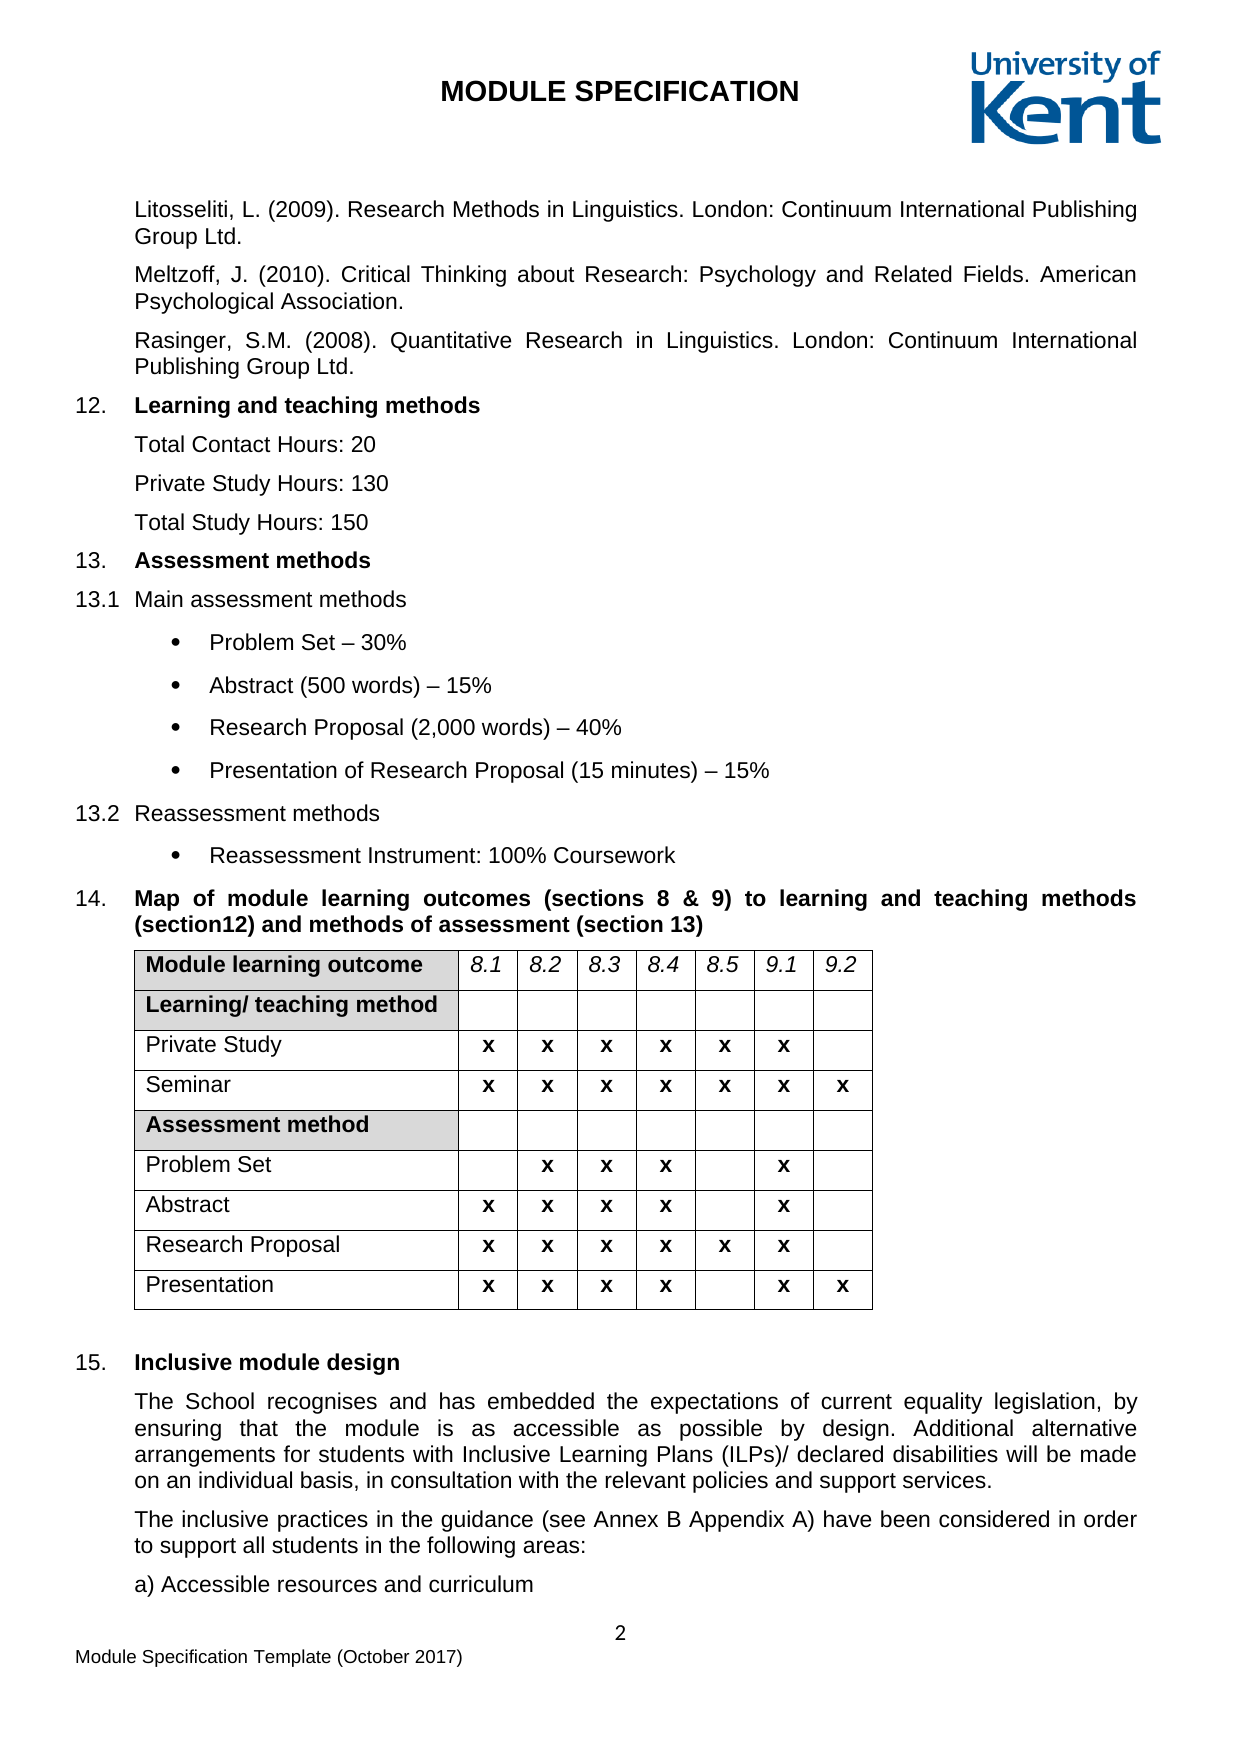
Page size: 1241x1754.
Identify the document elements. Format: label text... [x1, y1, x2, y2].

table_header 8.3 [578, 951, 636, 990]
table_cell [755, 1111, 813, 1150]
table_cell x [578, 1271, 636, 1309]
table_header 9.1 [755, 951, 813, 990]
text Meltzoff, J. (2010). Critical Thinking about Research: Psychology and Related Fields. American Psychological Association. [134, 261, 1138, 314]
table_cell x [637, 1071, 695, 1110]
table_cell x [459, 1071, 517, 1110]
table_cell x [459, 1271, 517, 1309]
table_cell x [696, 1231, 754, 1269]
table_cell x [637, 1151, 695, 1190]
table_cell [459, 1151, 517, 1190]
table_cell x [696, 1031, 754, 1070]
picture [970, 48, 1163, 145]
table_header 9.2 [814, 951, 872, 990]
table_cell x [518, 1151, 577, 1190]
list Reassessment methods [75, 800, 1165, 826]
table_cell Assessment method [135, 1111, 458, 1150]
table_cell x [637, 1031, 695, 1070]
table_cell [814, 1111, 872, 1150]
table_cell [459, 991, 517, 1030]
table_cell [578, 1111, 636, 1150]
table_cell x [755, 1191, 813, 1229]
table_cell [755, 991, 813, 1030]
text Litosseliti, L. (2009). Research Methods in Linguistics. London: Continuum International Publishing Group Ltd. [134, 196, 1138, 249]
table_cell x [755, 1071, 813, 1110]
table_cell Private Study [135, 1031, 458, 1070]
table_cell [518, 1111, 577, 1150]
table_cell x [459, 1231, 517, 1269]
table_cell x [578, 1191, 636, 1229]
table_cell x [755, 1151, 813, 1190]
text Rasinger, S.M. (2008). Quantitative Research in Linguistics. London: Continuum International Publishing Group Ltd. [134, 327, 1138, 379]
table_cell x [696, 1071, 754, 1110]
table_cell Learning/ teaching method [135, 991, 458, 1030]
table_cell Problem Set [135, 1151, 458, 1190]
table_cell x [637, 1191, 695, 1229]
text Total Study Hours: 150 [134, 508, 1138, 535]
table_cell x [459, 1191, 517, 1229]
table_cell [518, 991, 577, 1030]
table_cell [578, 991, 636, 1030]
list Assessment methods [75, 547, 1138, 574]
table_cell x [814, 1271, 872, 1309]
table_cell Research Proposal [135, 1231, 458, 1269]
table_header 8.4 [637, 951, 695, 990]
table_header 8.5 [696, 951, 754, 990]
text The inclusive practices in the guidance (see Annex B Appendix A) have been considered in order to support all students in the following areas: [134, 1506, 1138, 1559]
table_cell [814, 1031, 872, 1070]
table_cell x [459, 1031, 517, 1070]
table_cell x [755, 1031, 813, 1070]
table_header 8.1 [459, 951, 517, 990]
table_cell Presentation [135, 1271, 458, 1309]
table_cell x [637, 1231, 695, 1269]
table_cell [696, 1191, 754, 1229]
table_cell x [578, 1231, 636, 1269]
table_cell x [518, 1071, 577, 1110]
table_cell x [518, 1231, 577, 1269]
table_cell Abstract [135, 1191, 458, 1229]
table_cell x [637, 1271, 695, 1309]
table_cell x [814, 1071, 872, 1110]
text Total Contact Hours: 20 [134, 431, 1138, 457]
text a) Accessible resources and curriculum [134, 1571, 1138, 1598]
table_cell x [518, 1271, 577, 1309]
table_cell x [578, 1031, 636, 1070]
table_cell [696, 1111, 754, 1150]
table_cell [696, 991, 754, 1030]
list Reassessment Instrument: 100% Coursework [172, 842, 1138, 869]
table_cell Seminar [135, 1071, 458, 1110]
table_cell [814, 1191, 872, 1229]
text Private Study Hours: 130 [134, 469, 1138, 496]
table_cell [637, 1111, 695, 1150]
table_cell x [755, 1231, 813, 1269]
list Learning and teaching methods [75, 392, 1138, 418]
table_cell [814, 1231, 872, 1269]
table_cell [459, 1111, 517, 1150]
table_header Module learning outcome [135, 951, 458, 990]
table_cell [696, 1271, 754, 1309]
table_cell [637, 991, 695, 1030]
list Presentation of Research Proposal (15 minutes) – 15% [172, 757, 1138, 783]
table_cell [696, 1151, 754, 1190]
list Abstract (500 words) – 15% [172, 672, 1138, 698]
list Inclusive module design [75, 1349, 1138, 1376]
table_cell x [578, 1071, 636, 1110]
table_cell x [518, 1031, 577, 1070]
table_cell [814, 991, 872, 1030]
table_cell [814, 1151, 872, 1190]
table_cell x [518, 1191, 577, 1229]
list Main assessment methods [75, 586, 1165, 612]
table_cell x [755, 1271, 813, 1309]
list Map of module learning outcomes (sections 8 & 9) to learning and teaching methods (section12) and methods of assessment (section 13) [75, 885, 1138, 938]
list Problem Set – 30% [172, 629, 1138, 655]
text The School recognises and has embedded the expectations of current equality legislation, by ensuring that the module is as accessible as possible by design. Additional alternative arrangements for students with Inclusive Learning Plans (ILPs)/ declared disabilities will be made on an individual basis, in consultation with the relevant policies and support services. [134, 1388, 1138, 1493]
table_header 8.2 [518, 951, 577, 990]
list Research Proposal (2,000 words) – 40% [172, 714, 1138, 741]
table_cell x [578, 1151, 636, 1190]
